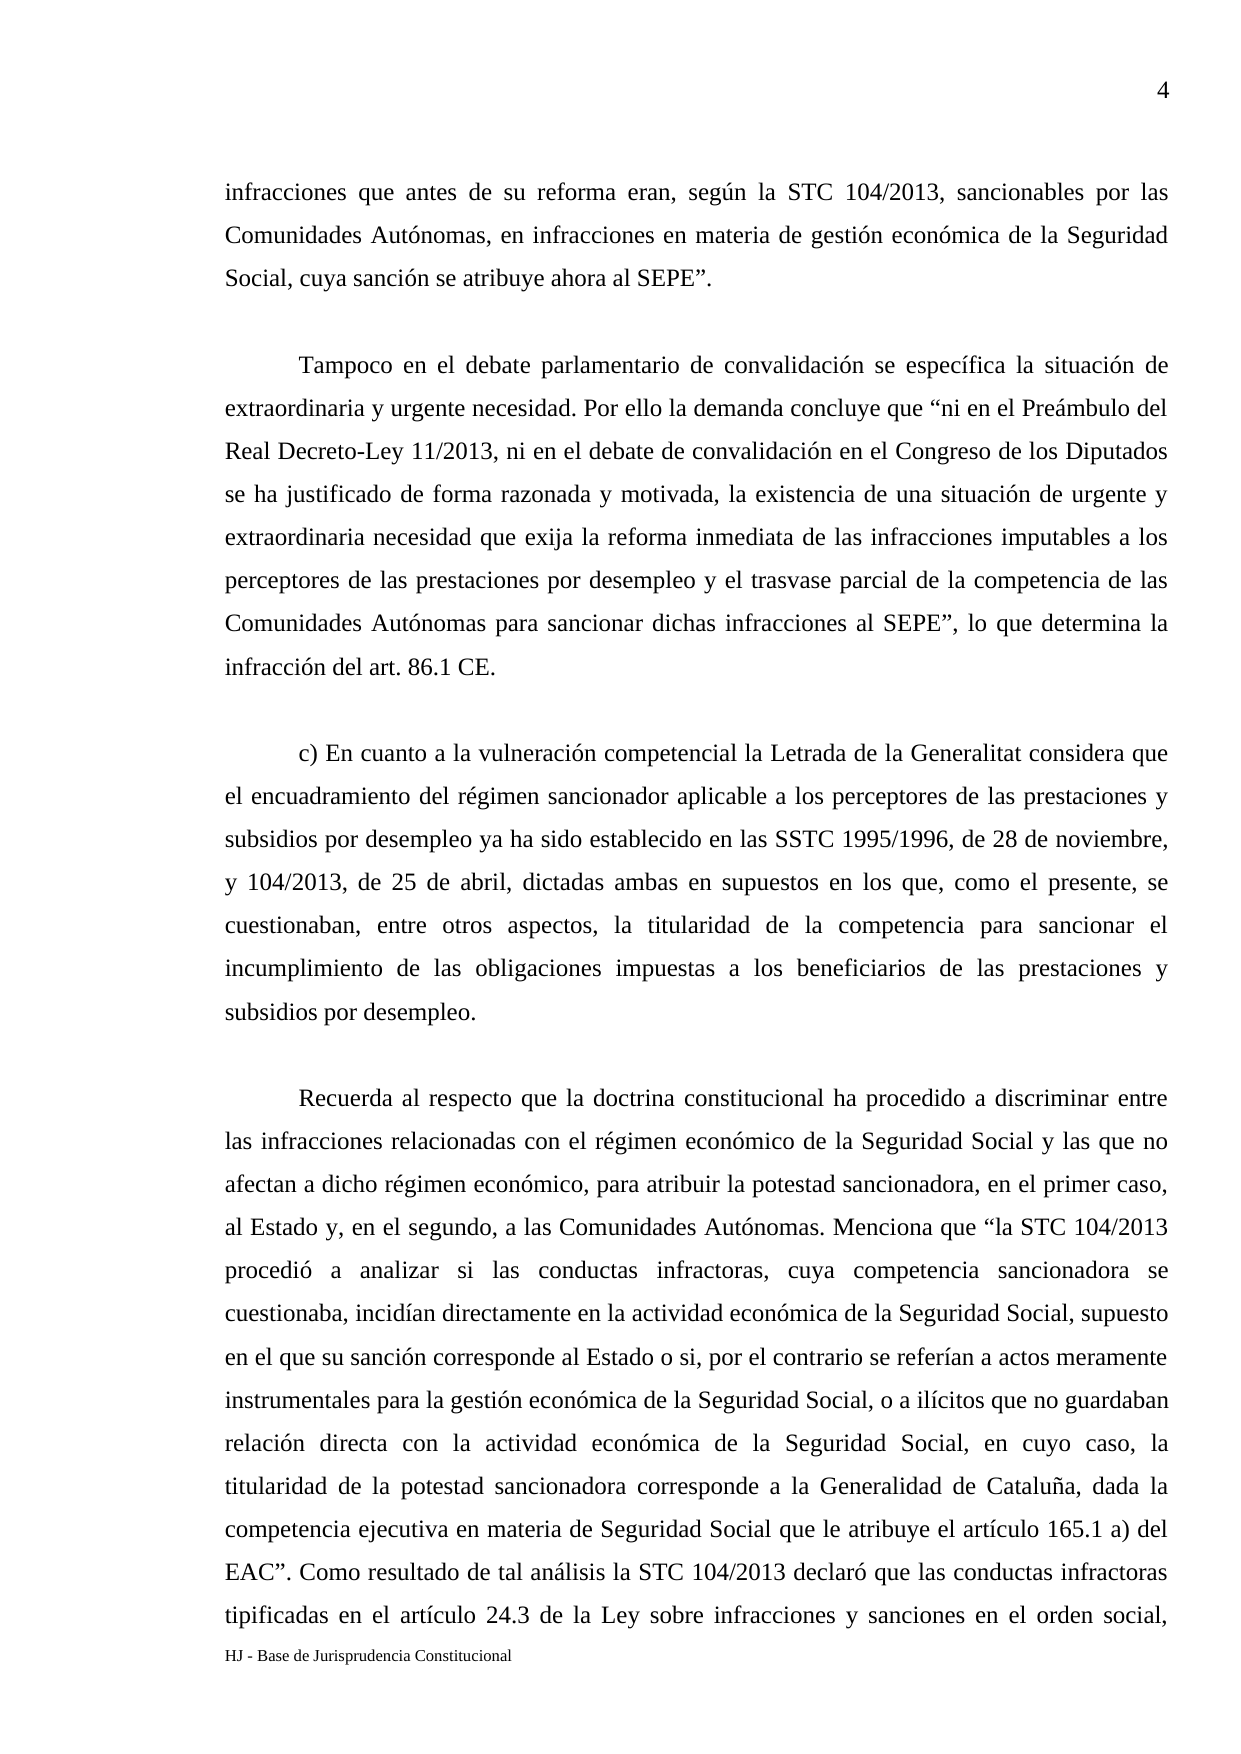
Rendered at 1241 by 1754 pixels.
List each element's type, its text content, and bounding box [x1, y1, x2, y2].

text Tampoco en el debate parlamentario de convalidación se específica la situación de extraordinaria y urgente necesidad. Por ello la demanda concluye que “ni en el Preámbulo del Real Decreto-Ley 11/2013, ni en el debate de convalidación en el Congreso de los Diputados se ha justificado de forma razonada y motivada, la existencia de una situación de urgente y extraordinaria necesidad que exija la reforma inmediata de las infracciones imputables a los perceptores de las prestaciones por desempleo y el trasvase parcial de la competencia de las Comunidades Autónomas para sancionar dichas infracciones al SEPE”, lo que determina la infracción del art. 86.1 CE. [224, 350, 1169, 680]
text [224, 177, 1169, 292]
text c) En cuanto a la vulneración competencial la Letrada de la Generalitat considera que el encuadramiento del régimen sancionador aplicable a los perceptores de las prestaciones y subsidios por desempleo ya ha sido establecido en las SSTC 1995/1996, de 28 de noviembre, y 104/2013, de 25 de abril, dictadas ambas en supuestos en los que, como el presente, se cuestionaban, entre otros aspectos, la titularidad de la competencia para sancionar el incumplimiento de las obligaciones impuestas a los beneficiarios de las prestaciones y subsidios por desempleo. [224, 738, 1169, 1025]
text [224, 1083, 1169, 1629]
